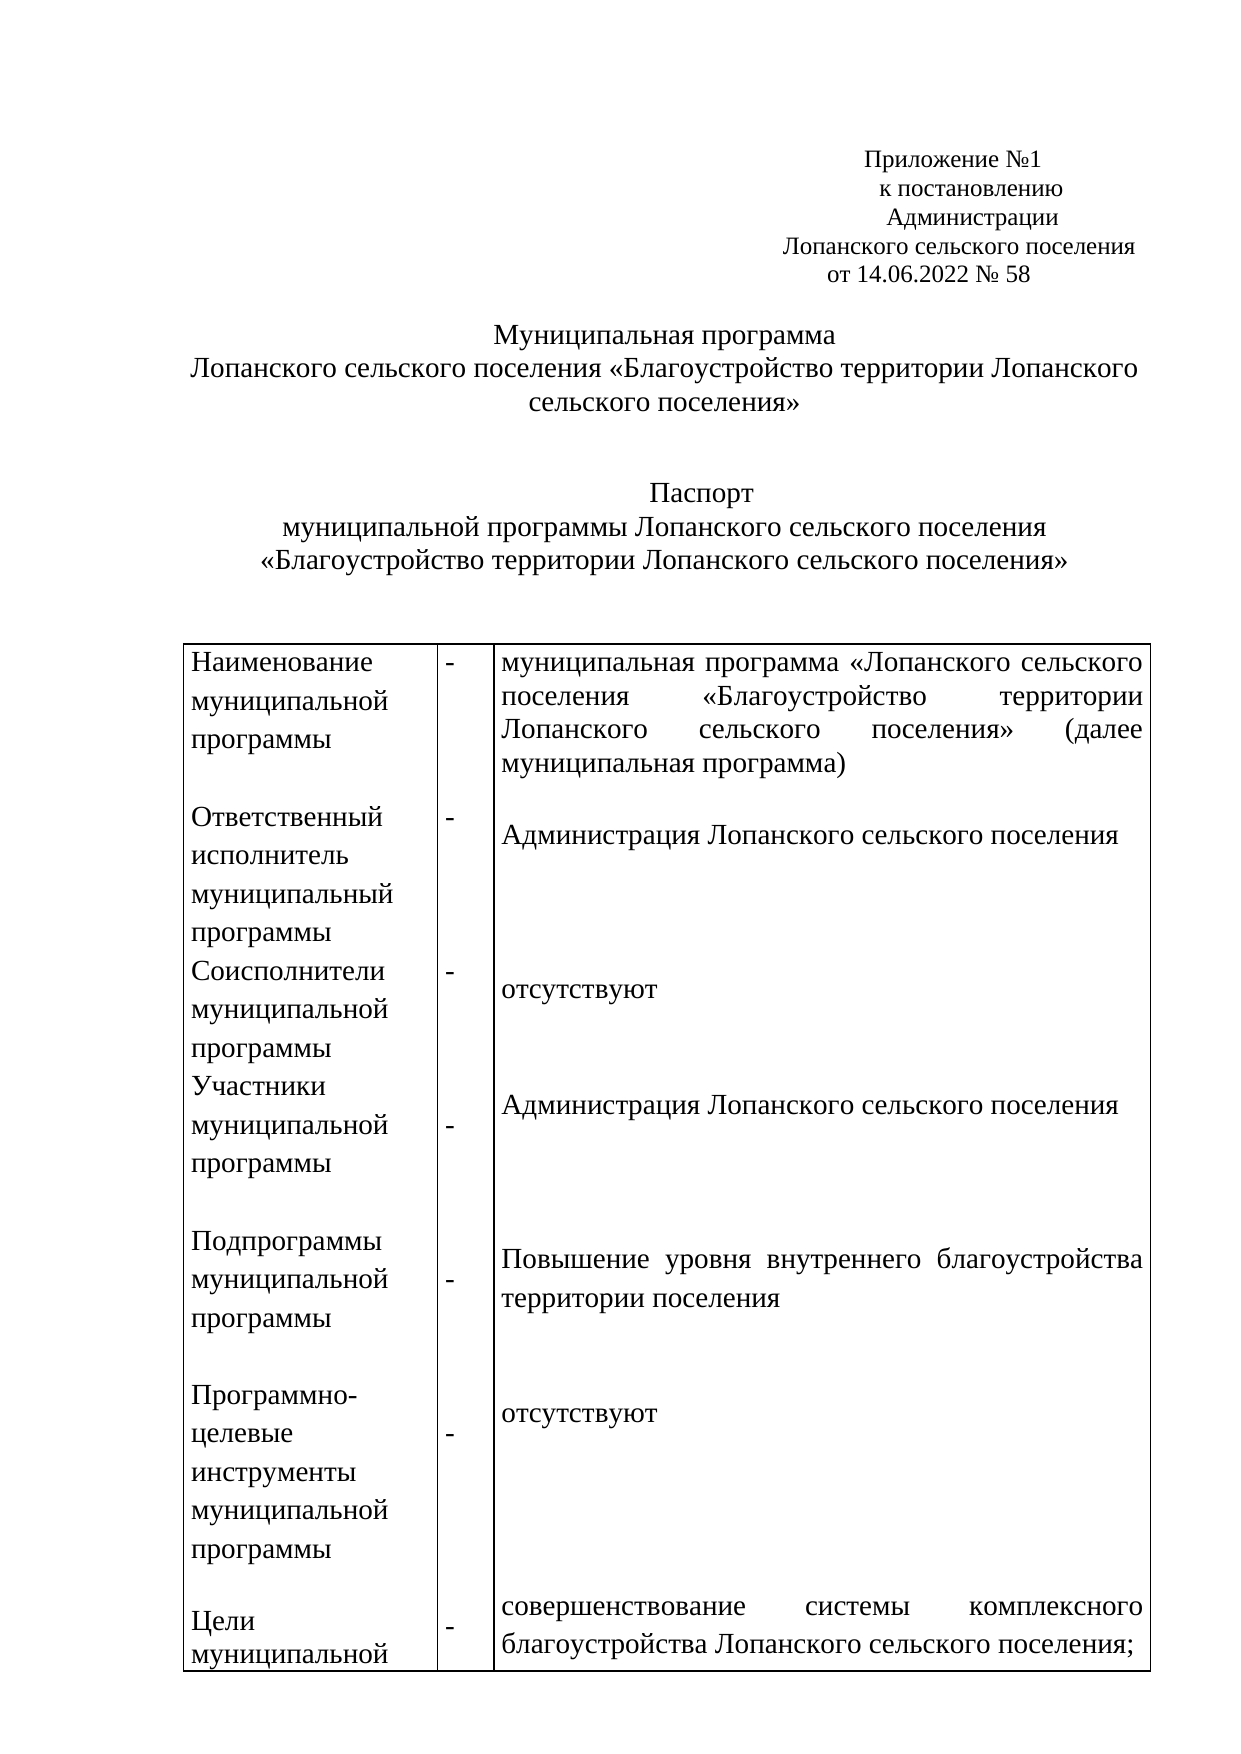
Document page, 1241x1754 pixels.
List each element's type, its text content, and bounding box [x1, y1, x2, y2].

text муниципальной программы Лопанского сельского поселения «Благоустройство территории Лопанского сельского поселения» [177, 509, 1152, 576]
text Лопанского сельского поселения «Благоустройство территории Лопанского сельского поселения» [177, 351, 1152, 418]
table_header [184, 645, 437, 1670]
text Приложение №1 [783, 144, 1152, 173]
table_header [495, 645, 1150, 1670]
text Муниципальная программа [177, 317, 1152, 351]
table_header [438, 645, 493, 1670]
text Лопанского сельского поселения от 14.06.2022 № 58 [783, 231, 1152, 288]
text к постановлению Администрации [842, 173, 1152, 231]
text Паспорт [177, 475, 1152, 509]
